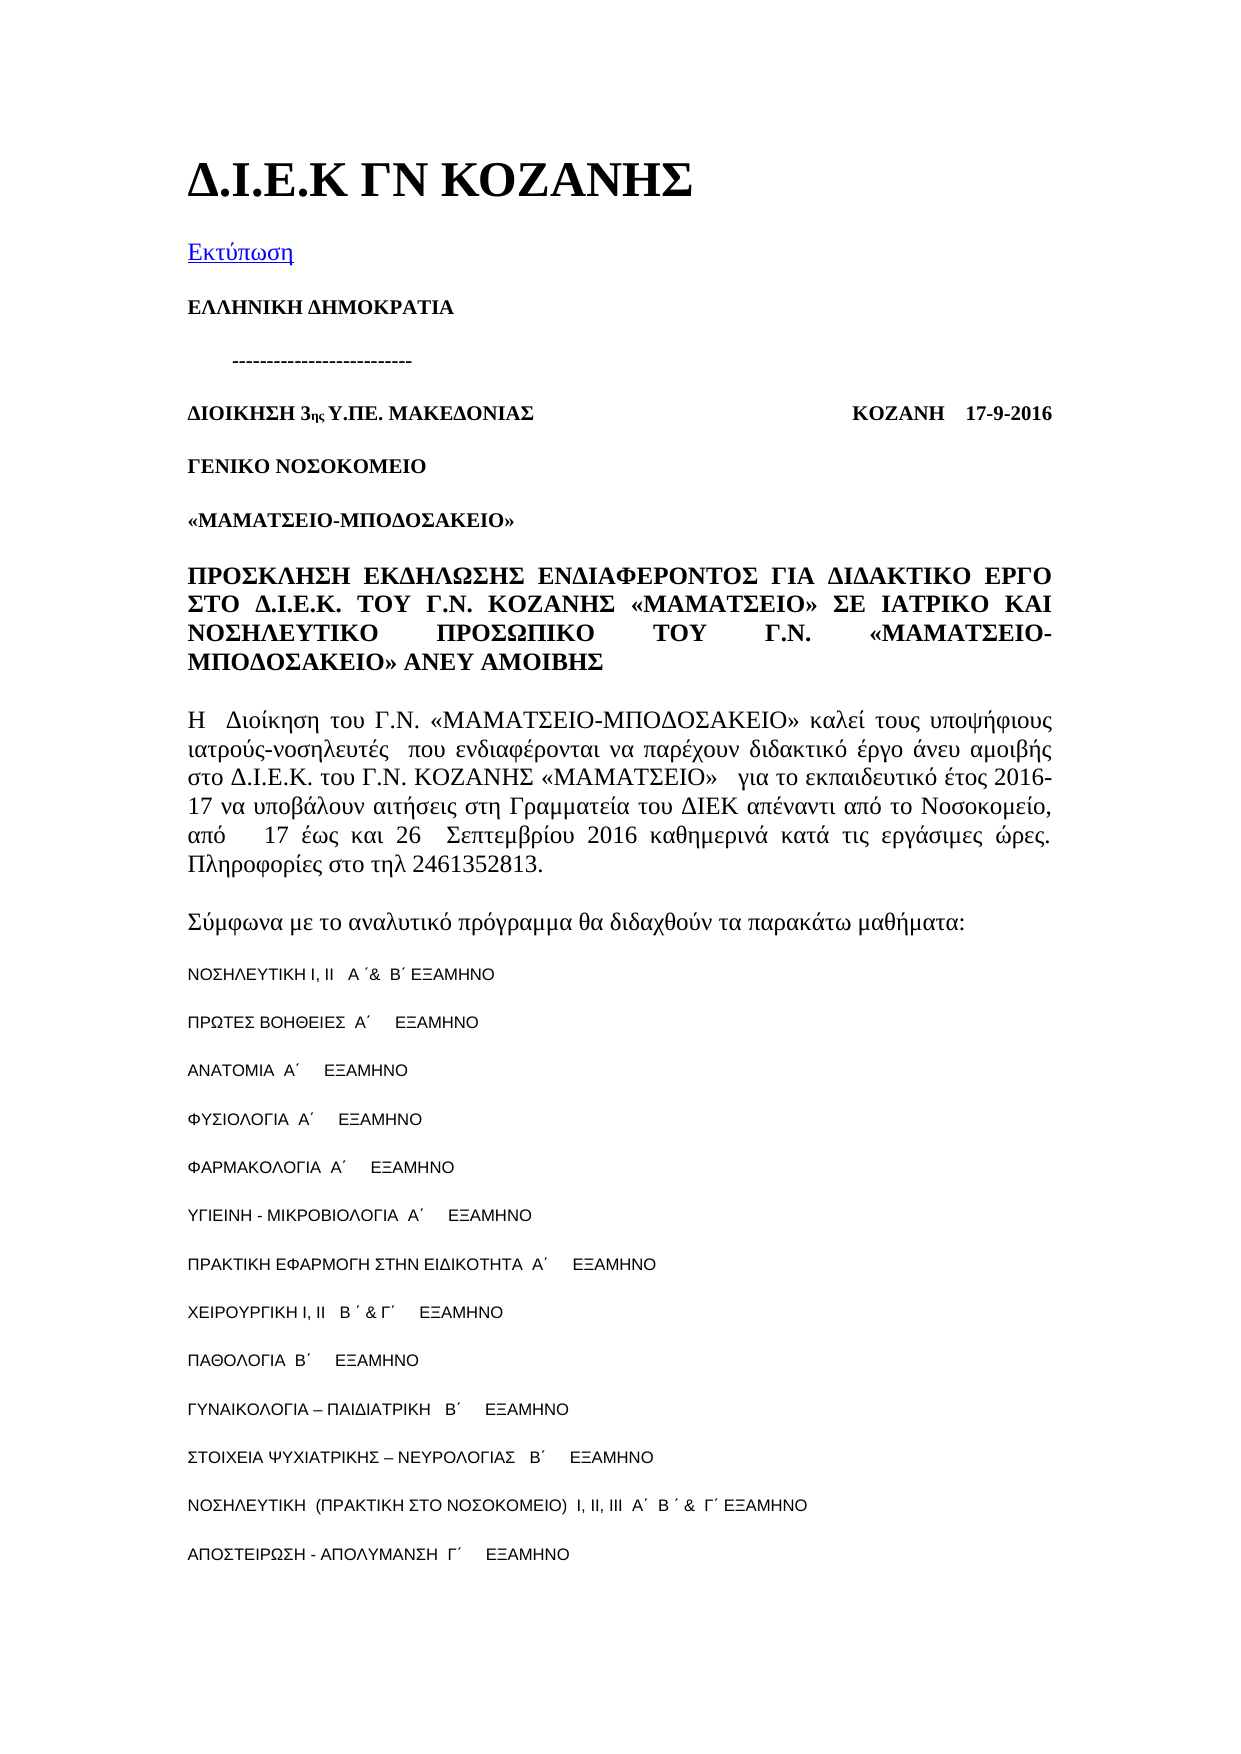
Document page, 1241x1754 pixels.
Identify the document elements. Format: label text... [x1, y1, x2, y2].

text ΕΛΛΗΝΙΚΗ ΔΗΜΟΚΡΑΤΙΑ [187, 294, 1053, 319]
text ΝΟΣΗΛΕΥΤΙΚΗ Ι, ΙΙ Α ΄& Β΄ ΕΞΑΜΗΝΟ [187, 964, 1053, 984]
text ΓΥΝΑΙΚΟΛΟΓΙΑ – ΠΑΙΔΙΑΤΡΙΚΗ Β΄ ΕΞΑΜΗΝΟ [187, 1399, 1053, 1419]
text ΧΕΙΡΟΥΡΓΙΚΗ Ι, ΙΙ Β ΄ & Γ΄ ΕΞΑΜΗΝΟ [187, 1303, 1053, 1322]
text Εκτύπωση [187, 237, 1053, 265]
text ΓΕΝΙΚΟ ΝΟΣΟΚΟΜΕΙΟ [187, 454, 1053, 478]
text ΠΑΘΟΛΟΓΙΑ Β΄ ΕΞΑΜΗΝΟ [187, 1351, 1053, 1370]
text ΠΡΩΤΕΣ ΒΟΗΘΕΙΕΣ Α΄ ΕΞΑΜΗΝΟ [187, 1013, 1053, 1032]
text ΠΡΟΣΚΛΗΣΗ ΕΚΔΗΛΩΣΗΣ ΕΝΔΙΑΦΕΡΟΝΤΟΣ ΓΙΑ ΔΙΔΑΚΤΙΚΟ ΕΡΓΟ ΣΤΟ Δ.Ι.Ε.Κ. ΤΟΥ Γ.Ν. ΚΟΖΑΝΗΣ «ΜΑΜΑΤΣΕΙΟ» ΣΕ ΙΑΤΡΙΚΟ ΚΑΙ ΝΟΣΗΛΕΥΤΙΚΟ ΠΡΟΣΩΠΙΚΟ ΤΟΥ Γ.Ν. «ΜΑΜΑΤΣΕΙΟ-ΜΠΟΔΟΣΑΚΕΙΟ» ΑΝΕΥ ΑΜΟΙΒΗΣ [187, 561, 1053, 676]
text ΠΡΑΚΤΙΚΗ ΕΦΑΡΜΟΓΗ ΣΤΗΝ ΕΙΔΙΚΟΤΗΤΑ Α΄ ΕΞΑΜΗΝΟ [187, 1254, 1053, 1274]
text ΔΙΟΙΚΗΣΗ 3ης Υ.ΠΕ. ΜΑΚΕΔΟΝΙΑΣ ΚΟΖΑΝΗ 17-9-2016 [187, 401, 1053, 425]
text Δ.Ι.Ε.Κ ΓΝ ΚΟΖΑΝΗΣ [187, 150, 1053, 207]
text ΥΓΙΕΙΝΗ - ΜΙΚΡΟΒΙΟΛΟΓΙΑ Α΄ ΕΞΑΜΗΝΟ [187, 1206, 1053, 1225]
text Σύμφωνα με το αναλυτικό πρόγραμμα θα διδαχθούν τα παρακάτω μαθήματα: [187, 907, 1053, 935]
text Η Διοίκηση του Γ.Ν. «ΜΑΜΑΤΣΕΙΟ-ΜΠΟΔΟΣΑΚΕΙΟ» καλεί τους υποψήφιους ιατρούς-νοσηλευτές που ενδιαφέρονται να παρέχουν διδακτικό έργο άνευ αμοιβής στο Δ.Ι.Ε.Κ. του Γ.Ν. ΚΟΖΑΝΗΣ «ΜΑΜΑΤΣΕΙΟ» για το εκπαιδευτικό έτος 2016-17 να υποβάλουν αιτήσεις στη Γραμματεία του ΔΙΕΚ απέναντι από το Νοσοκομείο, από 17 έως και 26 Σεπτεμβρίου 2016 καθημερινά κατά τις εργάσιμες ώρες. Πληροφορίες στο τηλ 2461352813. [187, 705, 1053, 877]
text ΦΥΣΙΟΛΟΓΙΑ Α΄ ΕΞΑΜΗΝΟ [187, 1109, 1053, 1129]
text ΝΟΣΗΛΕΥΤΙΚΗ (ΠΡΑΚΤΙΚΗ ΣΤΟ ΝΟΣΟΚΟΜΕΙΟ) Ι, ΙΙ, ΙΙΙ Α΄ Β ΄ & Γ΄ ΕΞΑΜΗΝΟ [187, 1496, 1053, 1515]
text ΑΝΑΤΟΜΙΑ Α΄ ΕΞΑΜΗΝΟ [187, 1061, 1053, 1080]
text ΑΠΟΣΤΕΙΡΩΣΗ - ΑΠΟΛΥΜΑΝΣΗ Γ΄ ΕΞΑΜΗΝΟ [187, 1544, 1053, 1564]
text ΦΑΡΜΑΚΟΛΟΓΙΑ Α΄ ΕΞΑΜΗΝΟ [187, 1158, 1053, 1177]
text -------------------------- [187, 348, 1053, 372]
text «ΜΑΜΑΤΣΕΙΟ-ΜΠΟΔΟΣΑΚΕΙΟ» [187, 507, 1053, 532]
text ΣΤΟΙΧΕΙΑ ΨΥΧΙΑΤΡΙΚΗΣ – ΝΕΥΡΟΛΟΓΙΑΣ Β΄ ΕΞΑΜΗΝΟ [187, 1448, 1053, 1467]
